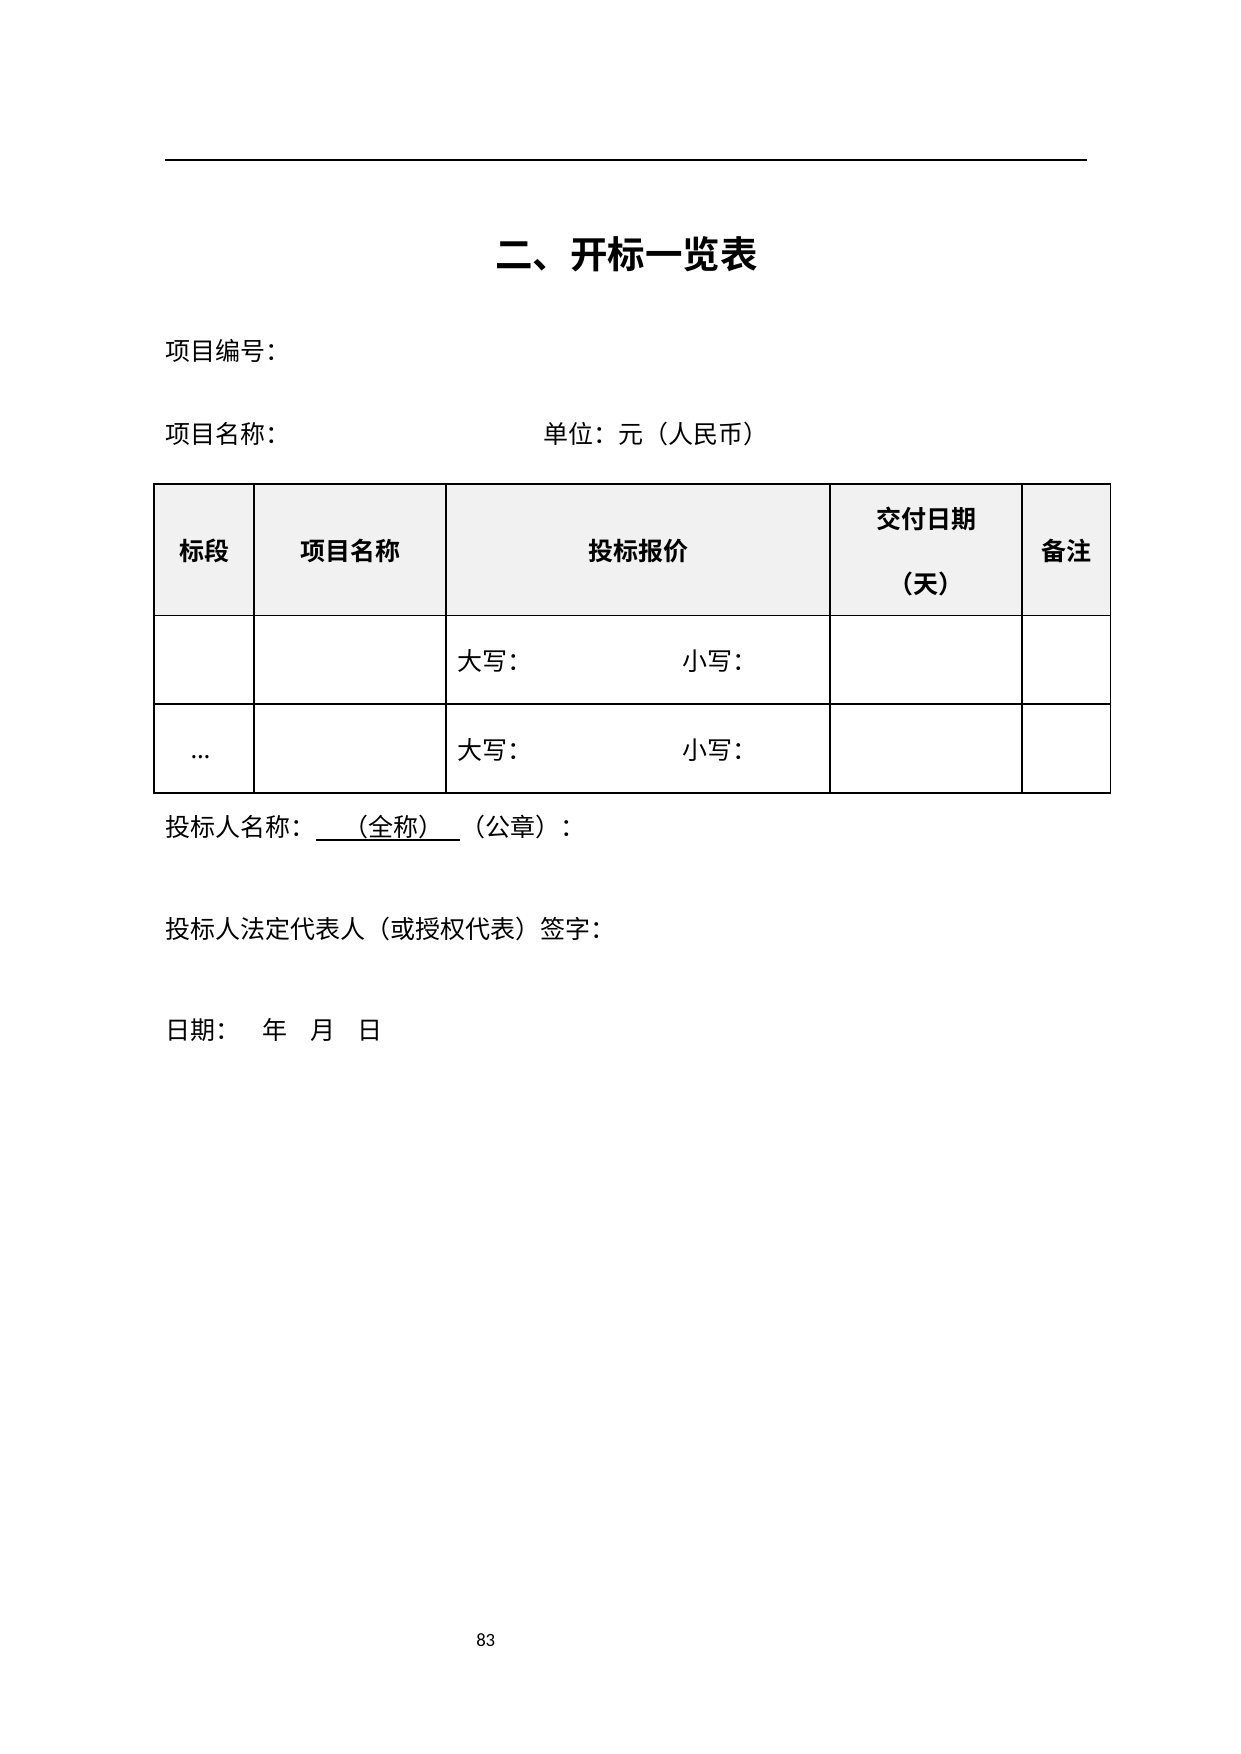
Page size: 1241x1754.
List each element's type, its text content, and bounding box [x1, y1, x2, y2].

table_cell [831, 616, 1021, 703]
text 二、开标一览表 [165, 219, 1087, 284]
table_cell 大写： 小写： [447, 705, 829, 792]
table_header 标段 [155, 485, 253, 615]
text 日期： 年 月 日 [165, 996, 1087, 1061]
table_cell [255, 616, 445, 703]
text 投标人法定代表人（或授权代表）签字： [165, 895, 1087, 960]
table_cell [155, 616, 253, 703]
text 项目名称： 单位：元（人民币） [165, 400, 1087, 465]
table_cell … [155, 705, 253, 792]
table_header 备注 [1023, 485, 1110, 615]
table_header 投标报价 [447, 485, 829, 615]
table_cell [1023, 705, 1110, 792]
text 项目编号： [165, 317, 1087, 382]
table_cell [255, 705, 445, 792]
table_cell 大写： 小写： [447, 616, 829, 703]
table_cell [831, 705, 1021, 792]
table_header 项目名称 [255, 485, 445, 615]
table_header 交付日期（天） [831, 485, 1021, 615]
table_cell [1023, 616, 1110, 703]
text 投标人名称： （全称） （公章）： [165, 794, 1087, 858]
